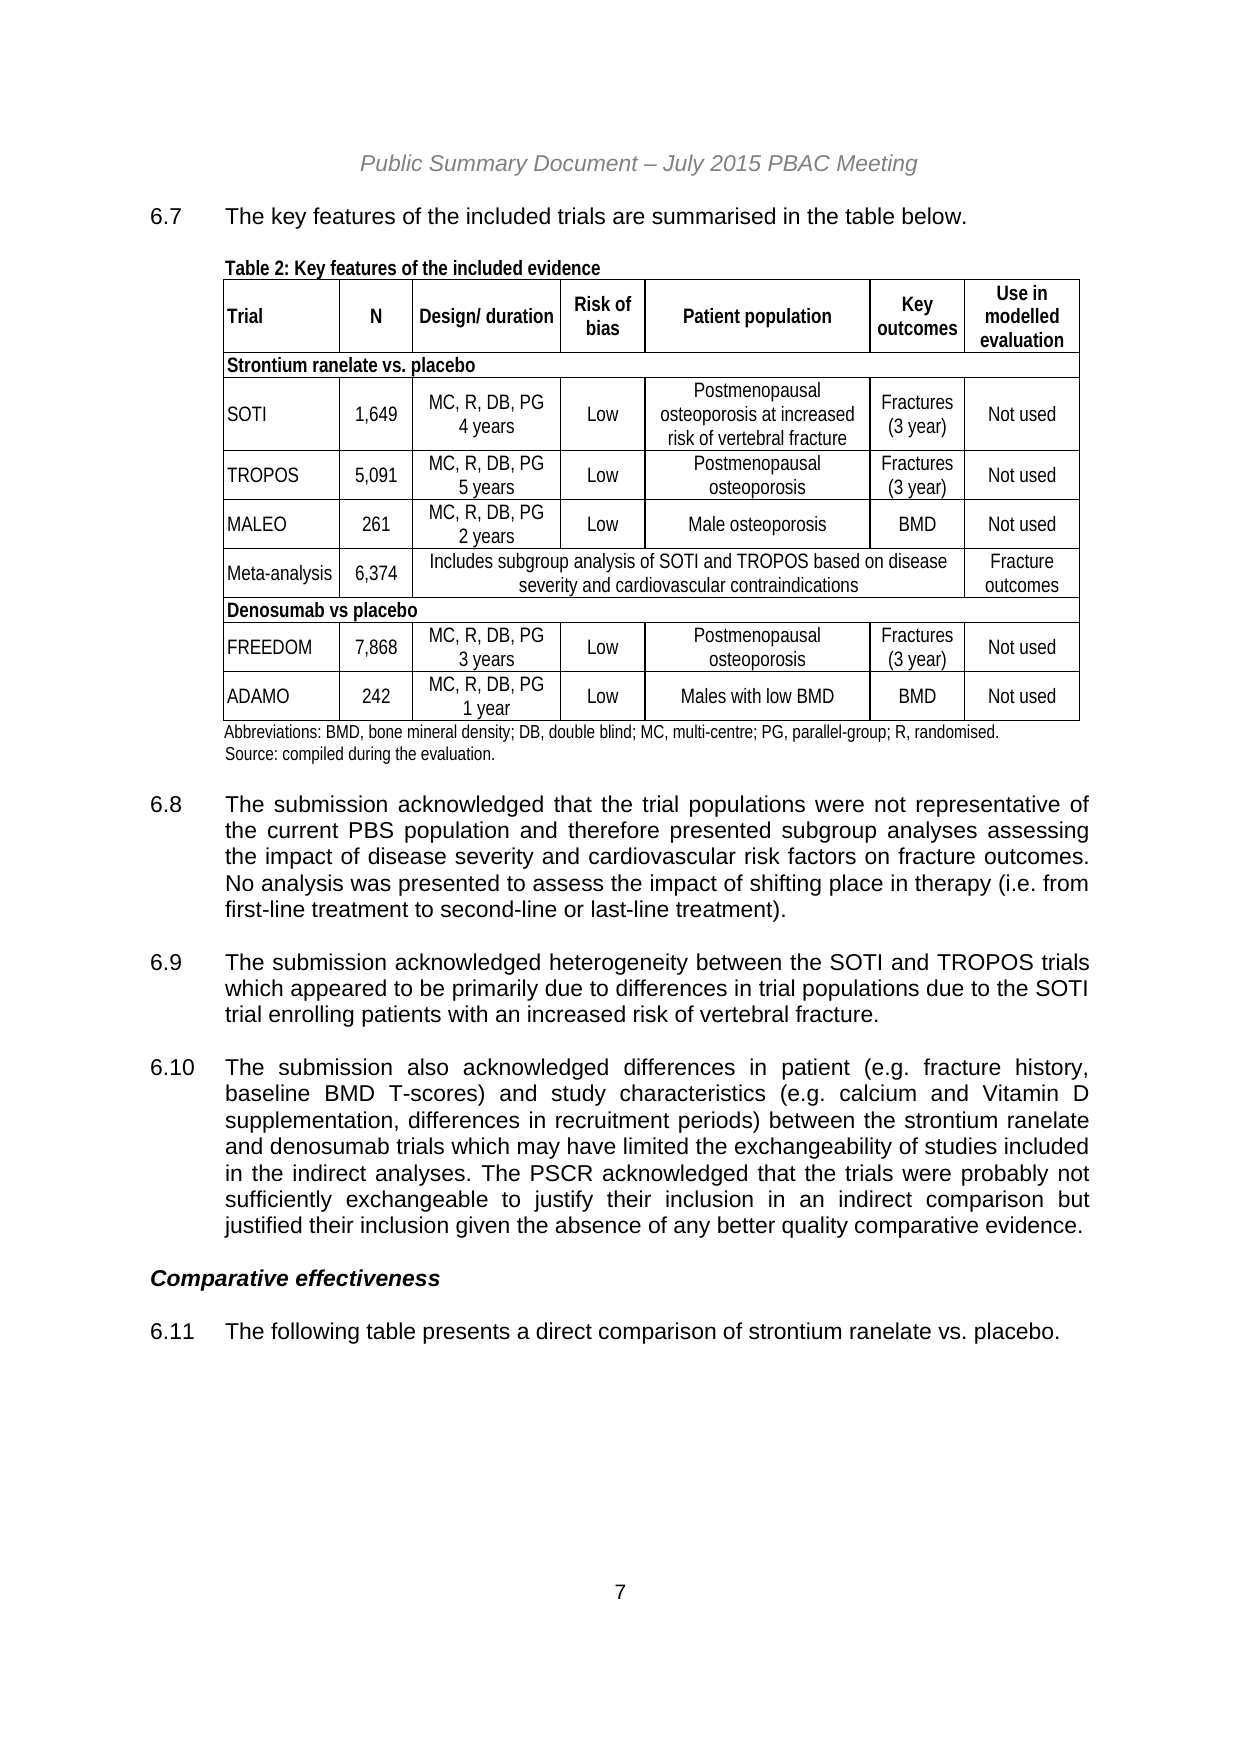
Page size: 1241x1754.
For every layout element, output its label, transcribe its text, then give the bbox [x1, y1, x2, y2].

table_cell 261 [340, 500, 412, 548]
table_cell Low [561, 672, 644, 720]
table_cell MC, R, DB, PG 2 years [413, 500, 560, 548]
table_cell MC, R, DB, PG 3 years [413, 623, 560, 671]
table_cell ADAMO [224, 672, 339, 720]
table_cell Not used [965, 623, 1079, 671]
table_cell BMD [871, 672, 964, 720]
text Table 2: Key features of the included evidence [150, 255, 1090, 279]
table_cell Not used [965, 500, 1079, 548]
table_cell Postmenopausal osteoporosis [646, 451, 869, 499]
table_cell Postmenopausal osteoporosis at increased risk of vertebral fracture [646, 378, 869, 450]
table_header Design/ duration [413, 280, 560, 352]
list The submission also acknowledged differences in patient (e.g. fracture history, baseline BMD T-scores) and study characteristics (e.g. calcium and Vitamin D supplementation, differences in recruitment periods) between the strontium ranelate and denosumab trials which may have limited the exchangeability of studies included in the indirect analyses. The PSCR acknowledged that the trials were probably not sufficiently exchangeable to justify their inclusion in an indirect comparison but justified their inclusion given the absence of any better quality comparative evidence. [150, 1054, 1090, 1238]
table_cell Not used [965, 378, 1079, 450]
list The key features of the included trials are summarised in the table below. [150, 203, 1090, 229]
table_cell MC, R, DB, PG 1 year [413, 672, 560, 720]
table_cell 5,091 [340, 451, 412, 499]
table_cell 7,868 [340, 623, 412, 671]
table_cell Male osteoporosis [646, 500, 869, 548]
table_header Risk of bias [561, 280, 644, 352]
table_cell Includes subgroup analysis of SOTI and TROPOS based on disease severity and cardiovascular contraindications [413, 549, 964, 597]
table_header Trial [224, 280, 339, 352]
table_cell BMD [871, 500, 964, 548]
table_cell Low [561, 623, 644, 671]
table_cell Fractures (3 year) [871, 451, 964, 499]
list The following table presents a direct comparison of strontium ranelate vs. placebo. [150, 1318, 1090, 1344]
text Source: compiled during the evaluation. [150, 743, 1090, 764]
table_header Patient population [646, 280, 869, 352]
table_header N [340, 280, 412, 352]
table_header Use in modelled evaluation [965, 280, 1079, 352]
table_cell TROPOS [224, 451, 339, 499]
table_cell Not used [965, 672, 1079, 720]
table_cell Fractures (3 year) [871, 623, 964, 671]
text Abbreviations: BMD, bone mineral density; DB, double blind; MC, multi-centre; PG, parallel-group; R, randomised. [224, 721, 1090, 743]
table_cell Low [561, 451, 644, 499]
list The submission acknowledged that the trial populations were not representative of the current PBS population and therefore presented subgroup analyses assessing the impact of disease severity and cardiovascular risk factors on fracture outcomes. No analysis was presented to assess the impact of shifting place in therapy (i.e. from first-line treatment to second-line or last-line treatment). [150, 791, 1090, 922]
table_cell MC, R, DB, PG 4 years [413, 378, 560, 450]
table_cell Low [561, 500, 644, 548]
table_cell 1,649 [340, 378, 412, 450]
table_cell Fracture outcomes [965, 549, 1079, 597]
table_cell Denosumab vs placebo [224, 598, 1079, 622]
table_cell Fractures (3 year) [871, 378, 964, 450]
table_cell Not used [965, 451, 1079, 499]
table_cell 6,374 [340, 549, 412, 597]
subtitle Comparative effectiveness [150, 1265, 1090, 1291]
table_cell Low [561, 378, 644, 450]
table_cell Strontium ranelate vs. placebo [224, 353, 1079, 377]
table_header Key outcomes [871, 280, 964, 352]
table_cell Postmenopausal osteoporosis [646, 623, 869, 671]
table_cell MALEO [224, 500, 339, 548]
table_cell 242 [340, 672, 412, 720]
list The submission acknowledged heterogeneity between the SOTI and TROPOS trials which appeared to be primarily due to differences in trial populations due to the SOTI trial enrolling patients with an increased risk of vertebral fracture. [150, 949, 1090, 1028]
table_cell Meta-analysis [224, 549, 339, 597]
table_cell MC, R, DB, PG 5 years [413, 451, 560, 499]
table_cell Males with low BMD [646, 672, 869, 720]
table_cell SOTI [224, 378, 339, 450]
table_cell FREEDOM [224, 623, 339, 671]
